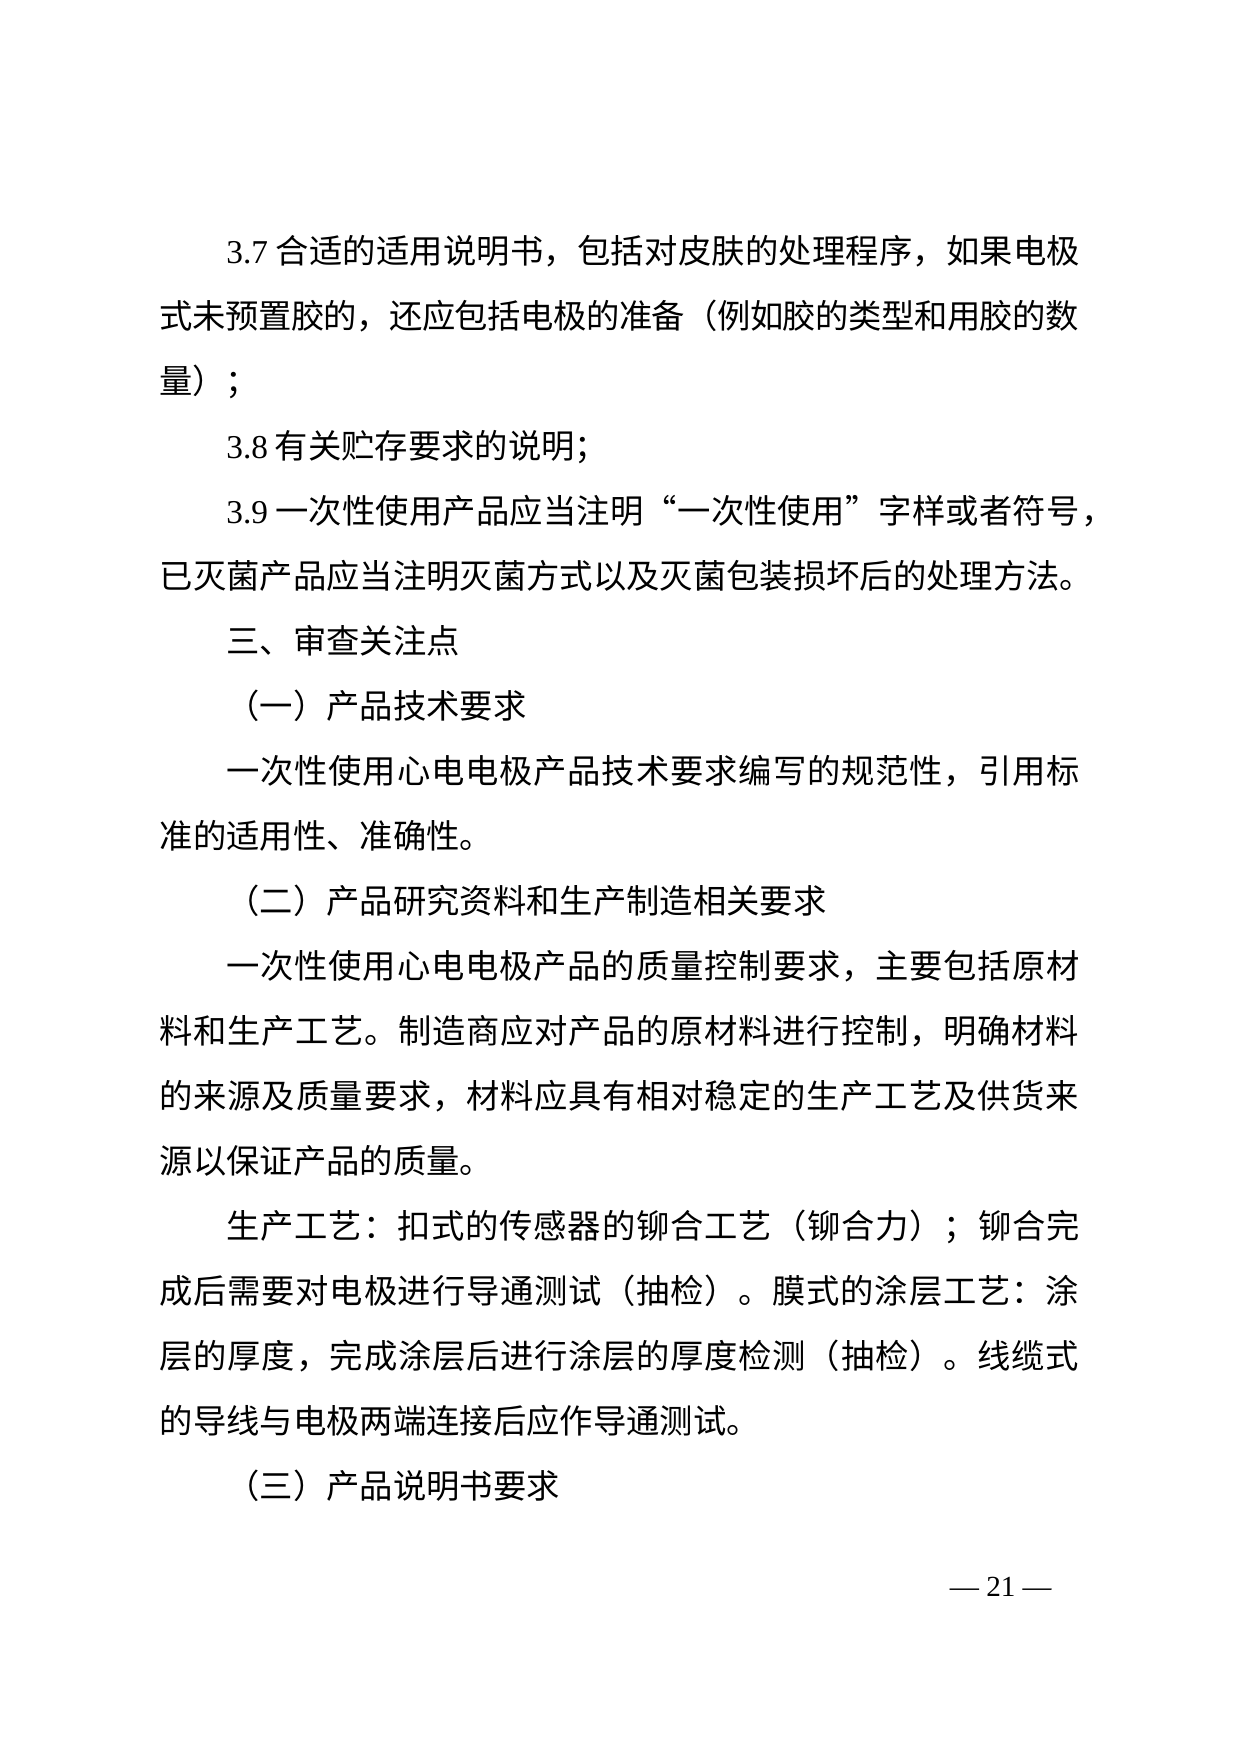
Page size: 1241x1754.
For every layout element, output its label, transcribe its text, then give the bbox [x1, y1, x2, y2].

text 生产工艺：扣式的传感器的铆合工艺（铆合力）；铆合完成后需要对电极进行导通测试（抽检）。膜式的涂层工艺：涂层的厚度，完成涂层后进行涂层的厚度检测（抽检）。线缆式的导线与电极两端连接后应作导通测试。 [159, 1192, 1081, 1452]
text 3.9一次性使用产品应当注明“一次性使用”字样或者符号，已灭菌产品应当注明灭菌方式以及灭菌包装损坏后的处理方法。 [159, 477, 1081, 607]
text （一）产品技术要求 [159, 672, 1081, 737]
text 一次性使用心电电极产品的质量控制要求，主要包括原材料和生产工艺。制造商应对产品的原材料进行控制，明确材料的来源及质量要求，材料应具有相对稳定的生产工艺及供货来源以保证产品的质量。 [159, 932, 1081, 1192]
text 3.7合适的适用说明书，包括对皮肤的处理程序，如果电极式未预置胶的，还应包括电极的准备（例如胶的类型和用胶的数量）； [159, 217, 1081, 412]
text （二）产品研究资料和生产制造相关要求 [159, 867, 1081, 932]
text 三、审查关注点 [159, 607, 1081, 672]
text （三）产品说明书要求 [159, 1452, 1081, 1517]
text 3.8有关贮存要求的说明； [159, 412, 1081, 477]
text 一次性使用心电电极产品技术要求编写的规范性，引用标准的适用性、准确性。 [159, 737, 1081, 867]
